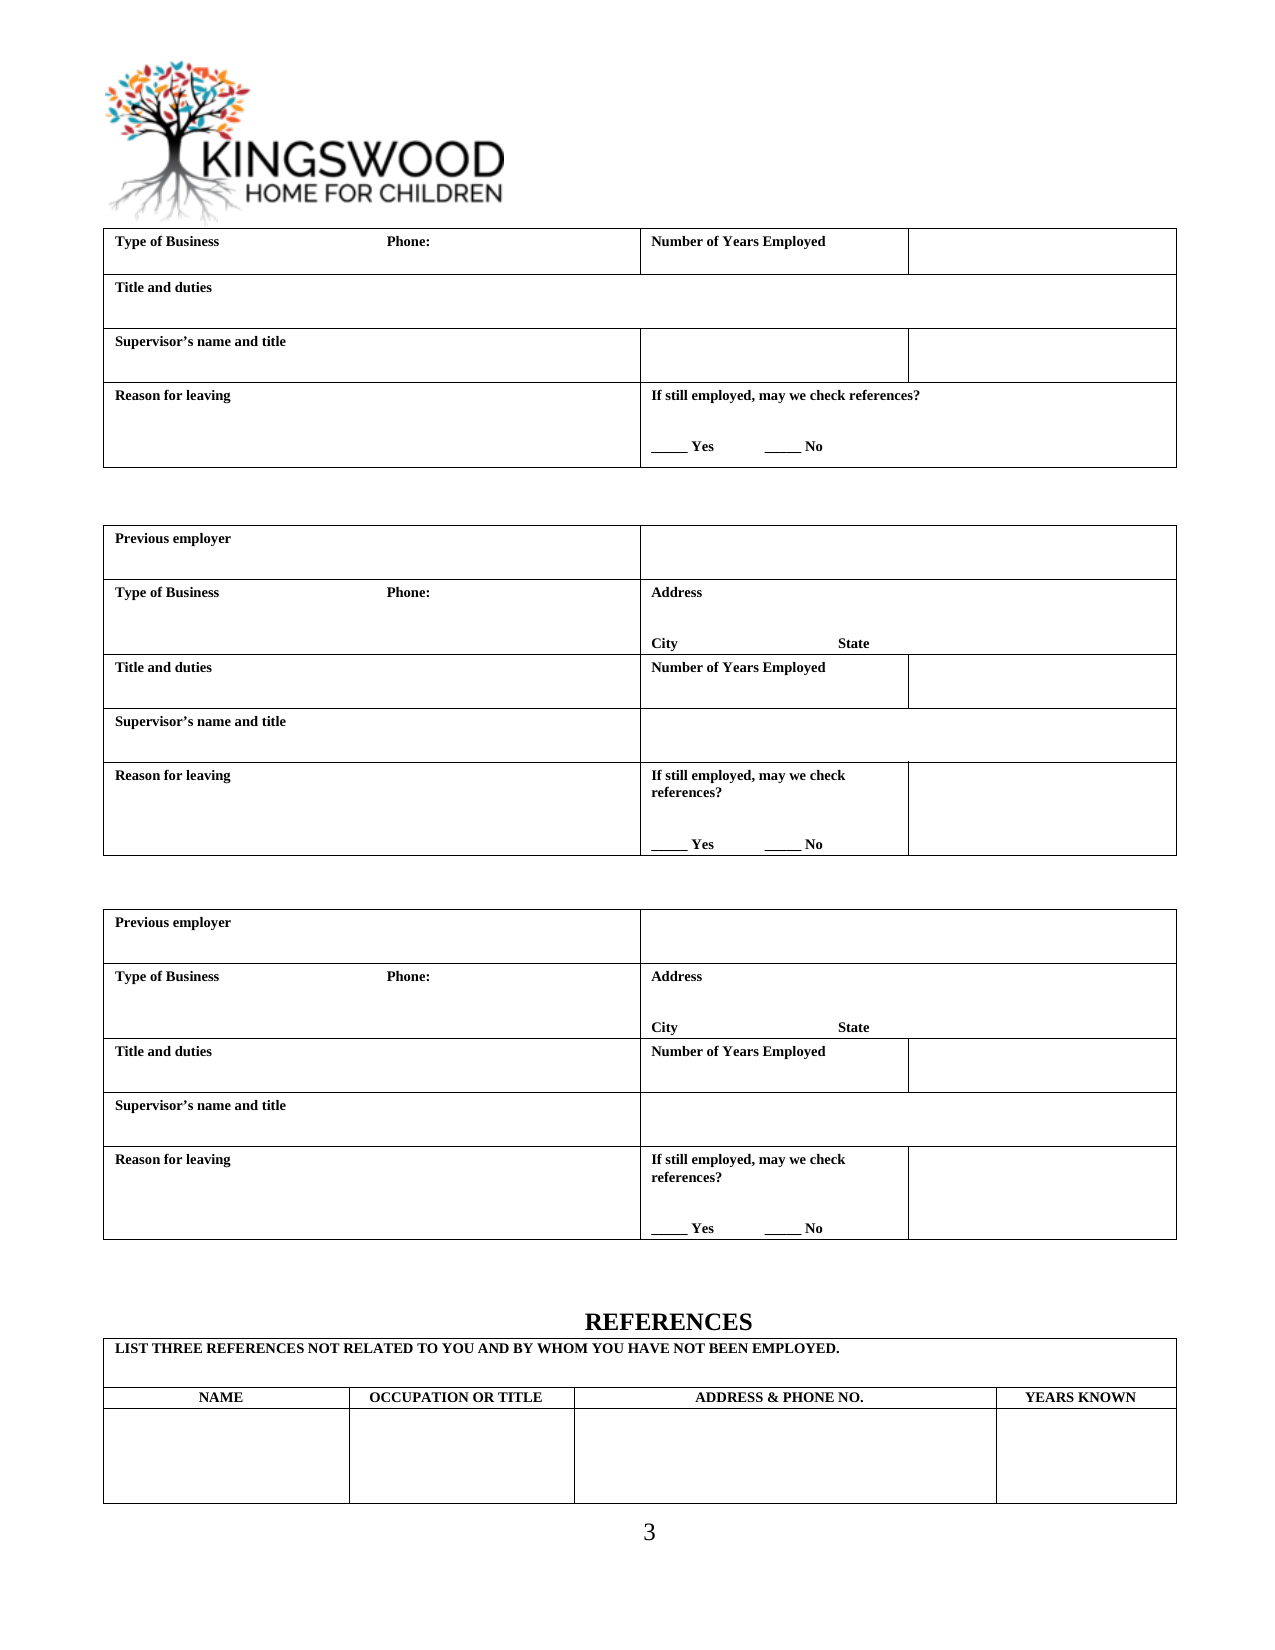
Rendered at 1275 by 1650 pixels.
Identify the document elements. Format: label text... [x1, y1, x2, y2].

table_cell OCCUPATION OR TITLE [350, 1388, 574, 1408]
table_cell [909, 655, 1176, 708]
table_cell [909, 1147, 1176, 1239]
table_cell Supervisor’s name and title [104, 329, 640, 382]
table_cell Address City State [641, 964, 1176, 1038]
table_header LIST THREE REFERENCES NOT RELATED TO YOU AND BY WHOM YOU HAVE NOT BEEN EMPLOYED. [104, 1339, 996, 1387]
table_cell Type of Business Phone: [104, 964, 640, 1038]
picture [105, 60, 504, 228]
table_cell [641, 1093, 1176, 1146]
table_cell If still employed, may we check references? _____ Yes _____ No [641, 383, 1176, 467]
table_cell Type of Business Phone: [104, 229, 640, 274]
table_cell [641, 329, 908, 382]
table_cell ADDRESS & PHONE NO. [575, 1388, 996, 1408]
table_cell [909, 763, 1176, 854]
table_cell Title and duties [104, 1039, 640, 1092]
table_cell Reason for leaving [104, 763, 640, 854]
table_cell YEARS KNOWN [997, 1388, 1176, 1408]
table_cell [575, 1409, 996, 1503]
table_header Previous employer [104, 526, 640, 579]
table_cell [909, 329, 1176, 382]
table_cell Supervisor’s name and title [104, 1093, 640, 1146]
table_cell Type of Business Phone: [104, 580, 640, 654]
table_cell [909, 229, 1176, 274]
table_cell Number of Years Employed [641, 655, 908, 708]
table_cell Address City State [641, 580, 1176, 654]
table_cell [350, 1409, 574, 1503]
table_cell [909, 1039, 1176, 1092]
table_cell Number of Years Employed [641, 1039, 908, 1092]
table_header [996, 1339, 1176, 1387]
table_cell [640, 275, 1176, 328]
table_cell Title and duties [104, 655, 640, 708]
table_cell [641, 709, 1176, 761]
table_cell [997, 1409, 1176, 1503]
table_cell Title and duties [104, 275, 640, 328]
table_header Previous employer [104, 910, 640, 963]
table_cell If still employed, may we check references? _____ Yes _____ No [641, 1147, 908, 1239]
table_cell If still employed, may we check references? _____ Yes _____ No [641, 763, 908, 854]
table_header [641, 526, 1176, 579]
table_cell Reason for leaving [104, 1147, 640, 1239]
table_cell Reason for leaving [104, 383, 640, 467]
table_cell NAME [104, 1388, 349, 1408]
table_cell Number of Years Employed [641, 229, 908, 274]
table_header [641, 910, 1176, 963]
subtitle REFERENCES [105, 1307, 752, 1335]
table_cell Supervisor’s name and title [104, 709, 640, 761]
table_cell [104, 1409, 349, 1503]
